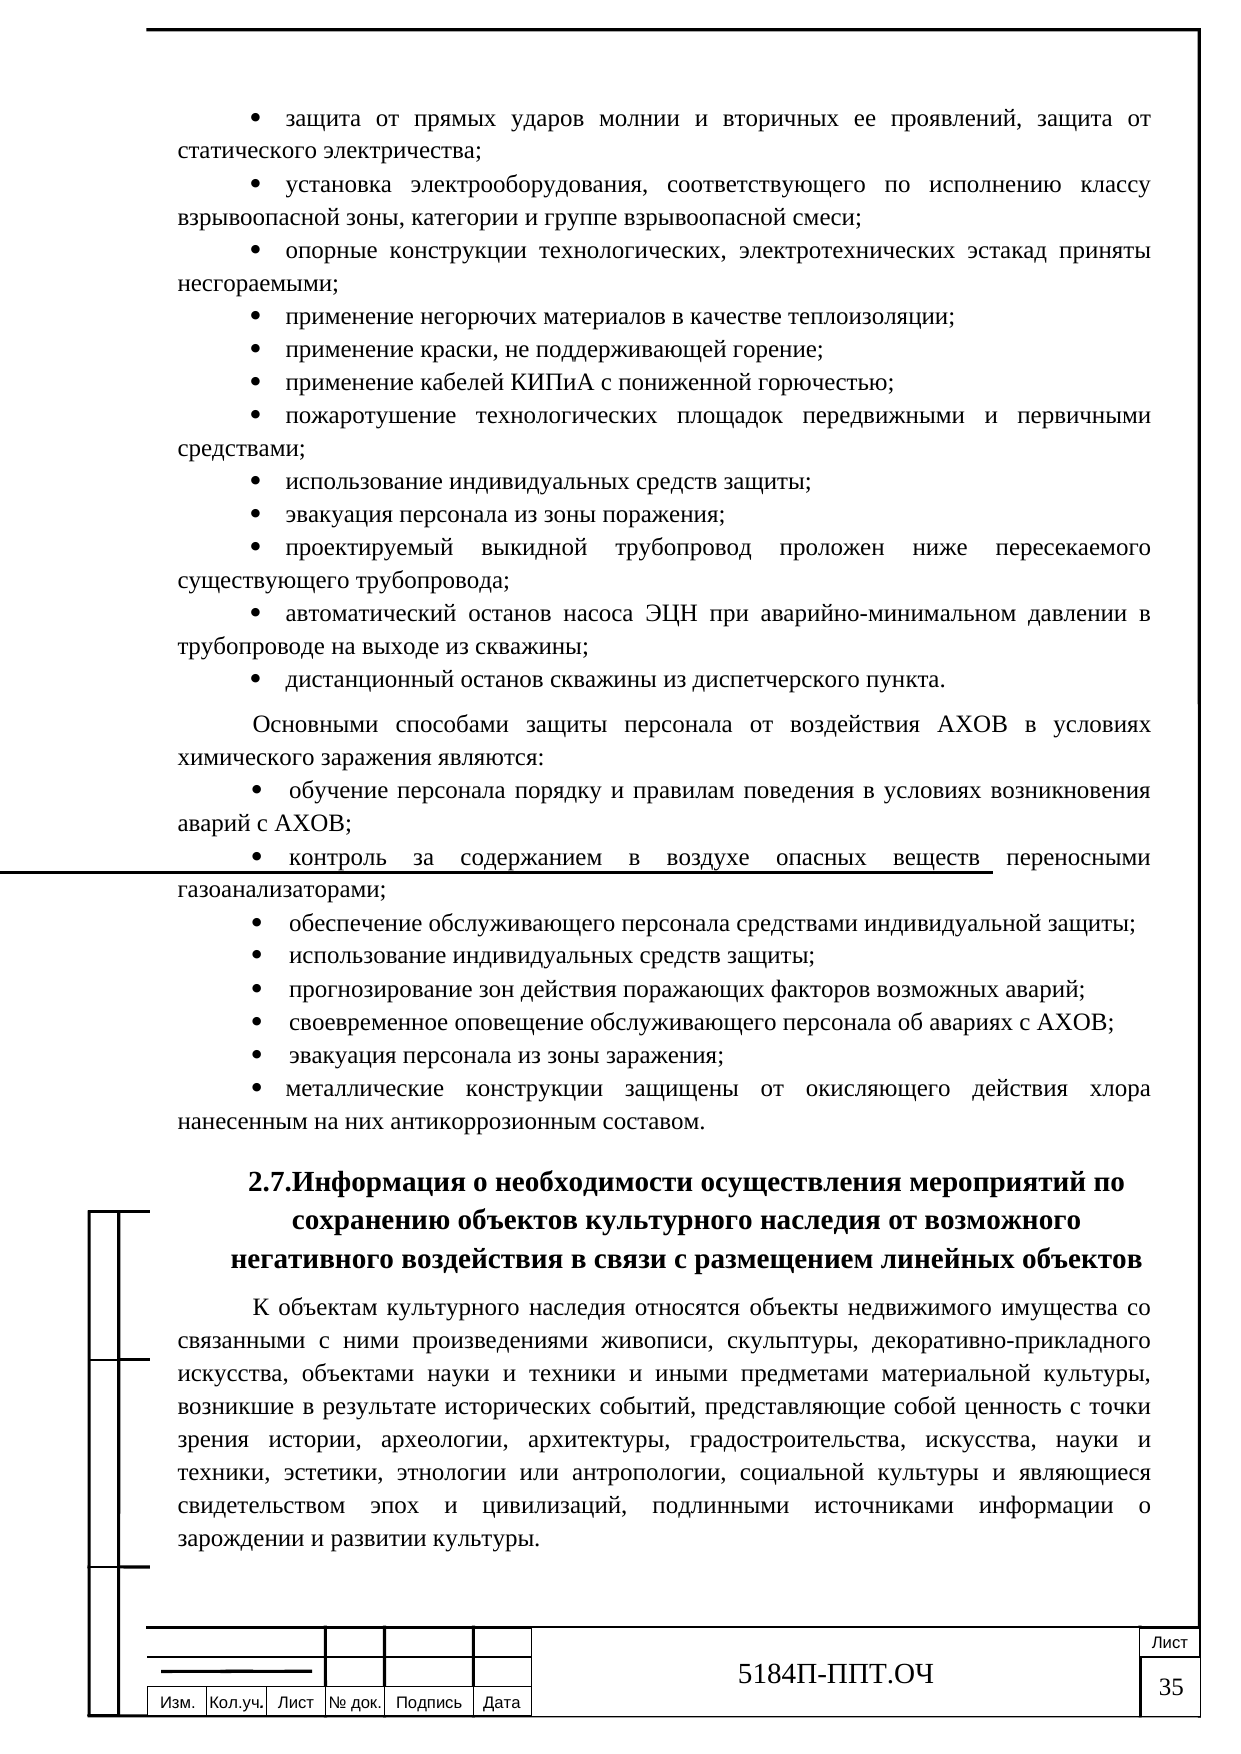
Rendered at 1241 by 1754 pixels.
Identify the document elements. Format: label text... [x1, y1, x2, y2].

list обучение персонала порядку и правилам поведения в условиях возникновения аварий с АХОВ; [177, 776, 1152, 837]
list эвакуация персонала из зоны заражения; [177, 1040, 1152, 1068]
list эвакуация персонала из зоны поражения; [177, 499, 1152, 528]
text металлические конструкции защищены от окисляющего действия хлора нанесенным на них антикоррозионным составом. [177, 1073, 1152, 1134]
list прогнозирование зон действия поражающих факторов возможных аварий; [177, 974, 1152, 1002]
text Основными способами защиты персонала от воздействия АХОВ в условиях химического заражения являются: [177, 709, 1152, 771]
list применение краски, не поддерживающей горение; [177, 334, 1152, 362]
list дистанционный останов скважины из диспетчерского пункта. [177, 664, 1152, 693]
list защита от прямых ударов молнии и вторичных ее проявлений, защита от статического электричества; [177, 103, 1152, 164]
list пожаротушение технологических площадок передвижными и первичными средствами; [177, 400, 1152, 462]
list обеспечение обслуживающего персонала средствами индивидуальной защиты; [177, 908, 1152, 936]
list применение кабелей КИПиА с пониженной горючестью; [177, 367, 1152, 396]
list использование индивидуальных средств защиты; [177, 466, 1152, 494]
text К объектам культурного наследия относятся объекты недвижимого имущества со связанными с ними произведениями живописи, скульптуры, декоративно-прикладного искусства, объектами науки и техники и иными предметами материальной культуры, возникшие в результате исторических событий, представляющие собой ценность с точки зрения истории, археологии, архитектуры, градостроительства, искусства, науки и техники, эстетики, этнологии или антропологии, социальной культуры и являющиеся свидетельством эпох и цивилизаций, подлинными источниками информации о зарождении и развитии культуры. [177, 1292, 1152, 1552]
list своевременное оповещение обслуживающего персонала об авариях с АХОВ; [177, 1007, 1152, 1035]
list опорные конструкции технологических, электротехнических эстакад приняты несгораемыми; [177, 235, 1152, 296]
list установка электрооборудования, соответствующего по исполнению классу взрывоопасной зоны, категории и группе взрывоопасной смеси; [177, 169, 1152, 230]
list контроль за содержанием в воздухе опасных веществ переносными газоанализаторами; [177, 842, 1152, 903]
list проектируемый выкидной трубопровод проложен ниже пересекаемого существующего трубопровода; [177, 532, 1152, 594]
list автоматический останов насоса ЭЦН при аварийно-минимальном давлении в трубопроводе на выходе из скважины; [177, 598, 1152, 660]
subtitle 2.7.Информация о необходимости осуществления мероприятий по сохранению объектов культурного наследия от возможного негативного воздействия в связи с размещением линейных объектов [221, 1164, 1152, 1274]
list использование индивидуальных средств защиты; [177, 941, 1152, 969]
list применение негорючих материалов в качестве теплоизоляции; [177, 301, 1152, 329]
